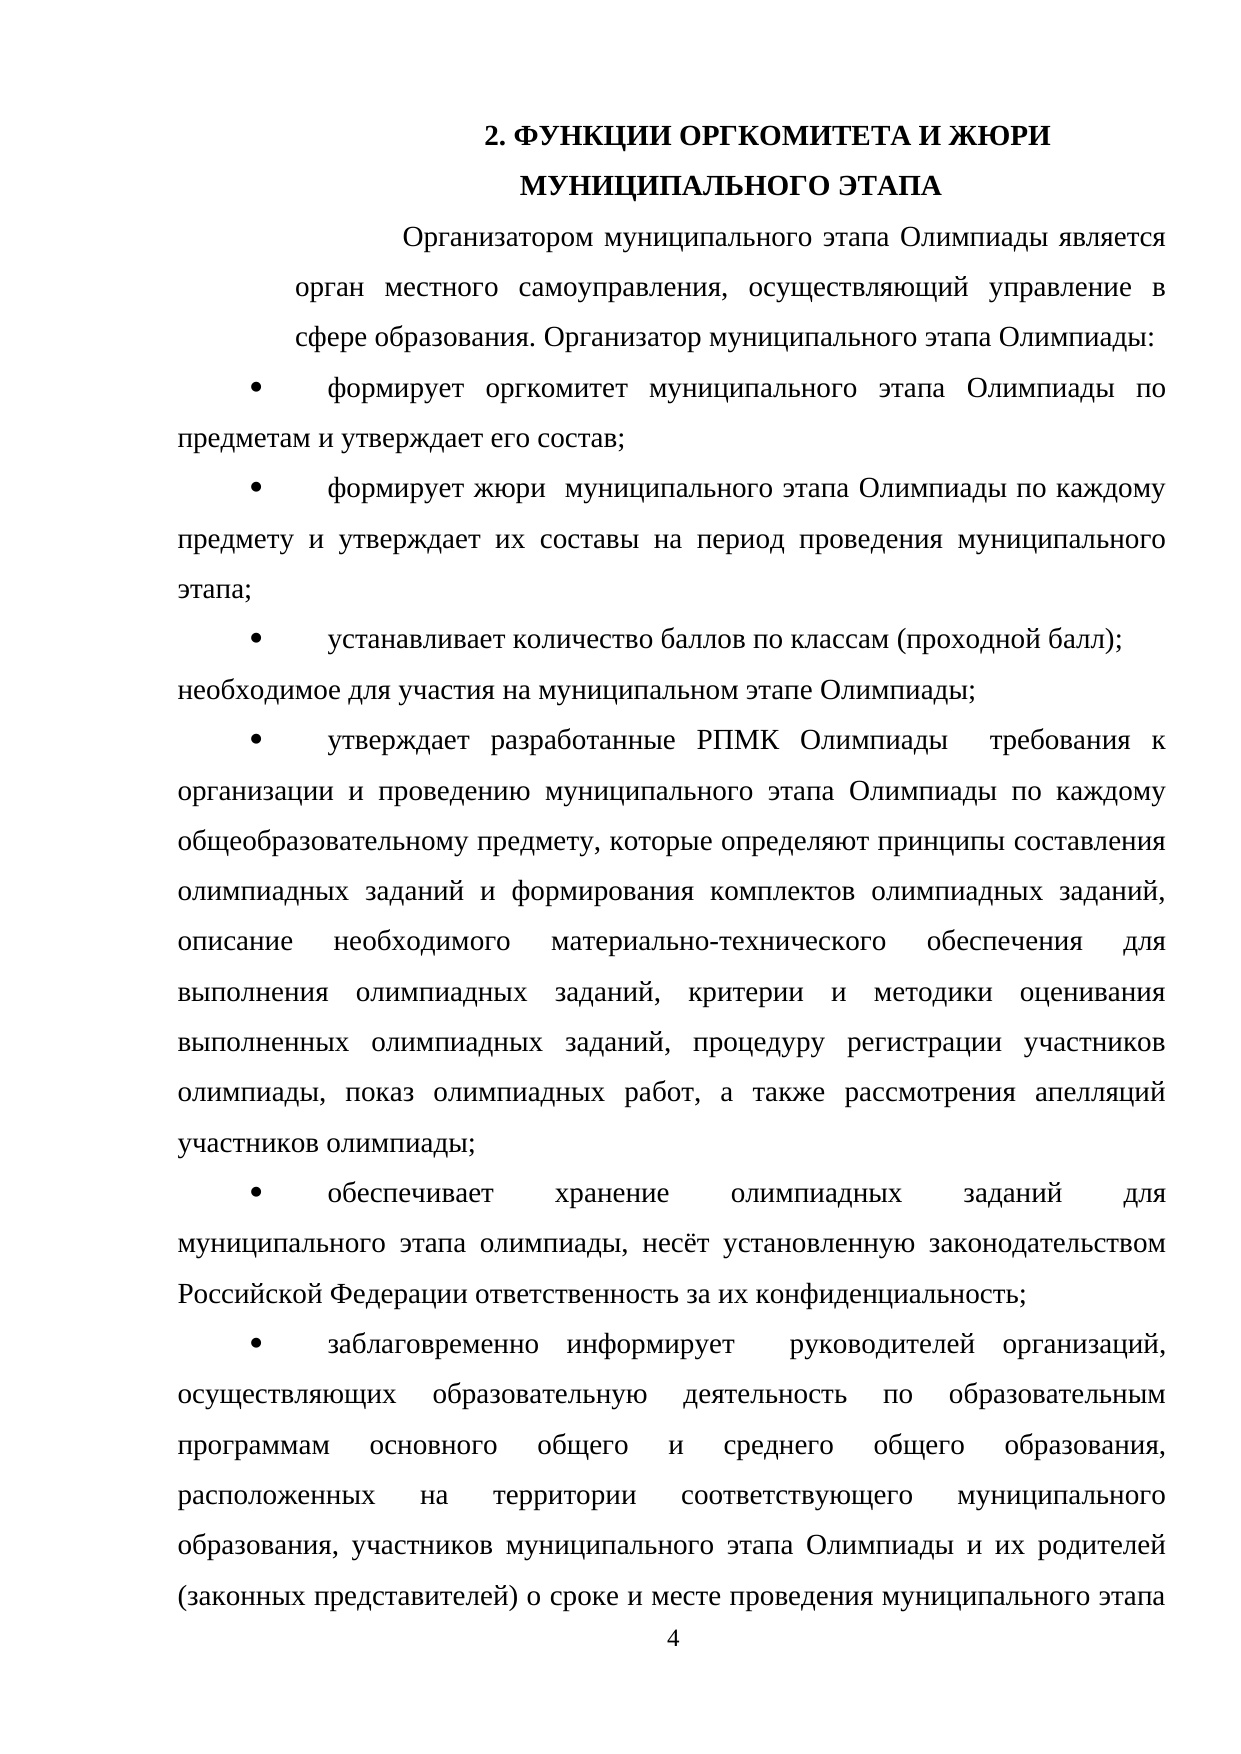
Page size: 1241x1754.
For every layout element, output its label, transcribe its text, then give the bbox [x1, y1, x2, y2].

text Организатором муниципального этапа Олимпиады является орган местного самоуправления, осуществляющий управление в сфере образования. Организатор муниципального этапа Олимпиады: [295, 219, 1167, 353]
list формирует жюри муниципального этапа Олимпиады по каждому предмету и утверждает их составы на период проведения муниципального этапа; [177, 470, 1167, 605]
list формирует оргкомитет муниципального этапа Олимпиады по предметам и утверждает его состав; [177, 370, 1167, 454]
list утверждает разработанные РПМК Олимпиады требования к организации и проведению муниципального этапа Олимпиады по каждому общеобразовательному предмету, которые определяют принципы составления олимпиадных заданий и формирования комплектов олимпиадных заданий, описание необходимого материально-технического обеспечения для выполнения олимпиадных заданий, критерии и методики оценивания выполненных олимпиадных заданий, процедуру регистрации участников олимпиады, показ олимпиадных работ, а также рассмотрения апелляций участников олимпиады; [177, 722, 1167, 1158]
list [177, 1326, 1167, 1611]
list обеспечивает хранение олимпиадных заданий для муниципального этапа олимпиады, несёт установленную законодательством Российской Федерации ответственность за их конфиденциальность; [177, 1175, 1167, 1309]
text 2. ФУНКЦИИ ОРГКОМИТЕТА И ЖЮРИ МУНИЦИПАЛЬНОГО ЭТАПА [295, 118, 1167, 202]
list устанавливает количество баллов по классам (проходной балл); необходимое для участия на муниципальном этапе Олимпиады; [177, 621, 1167, 705]
